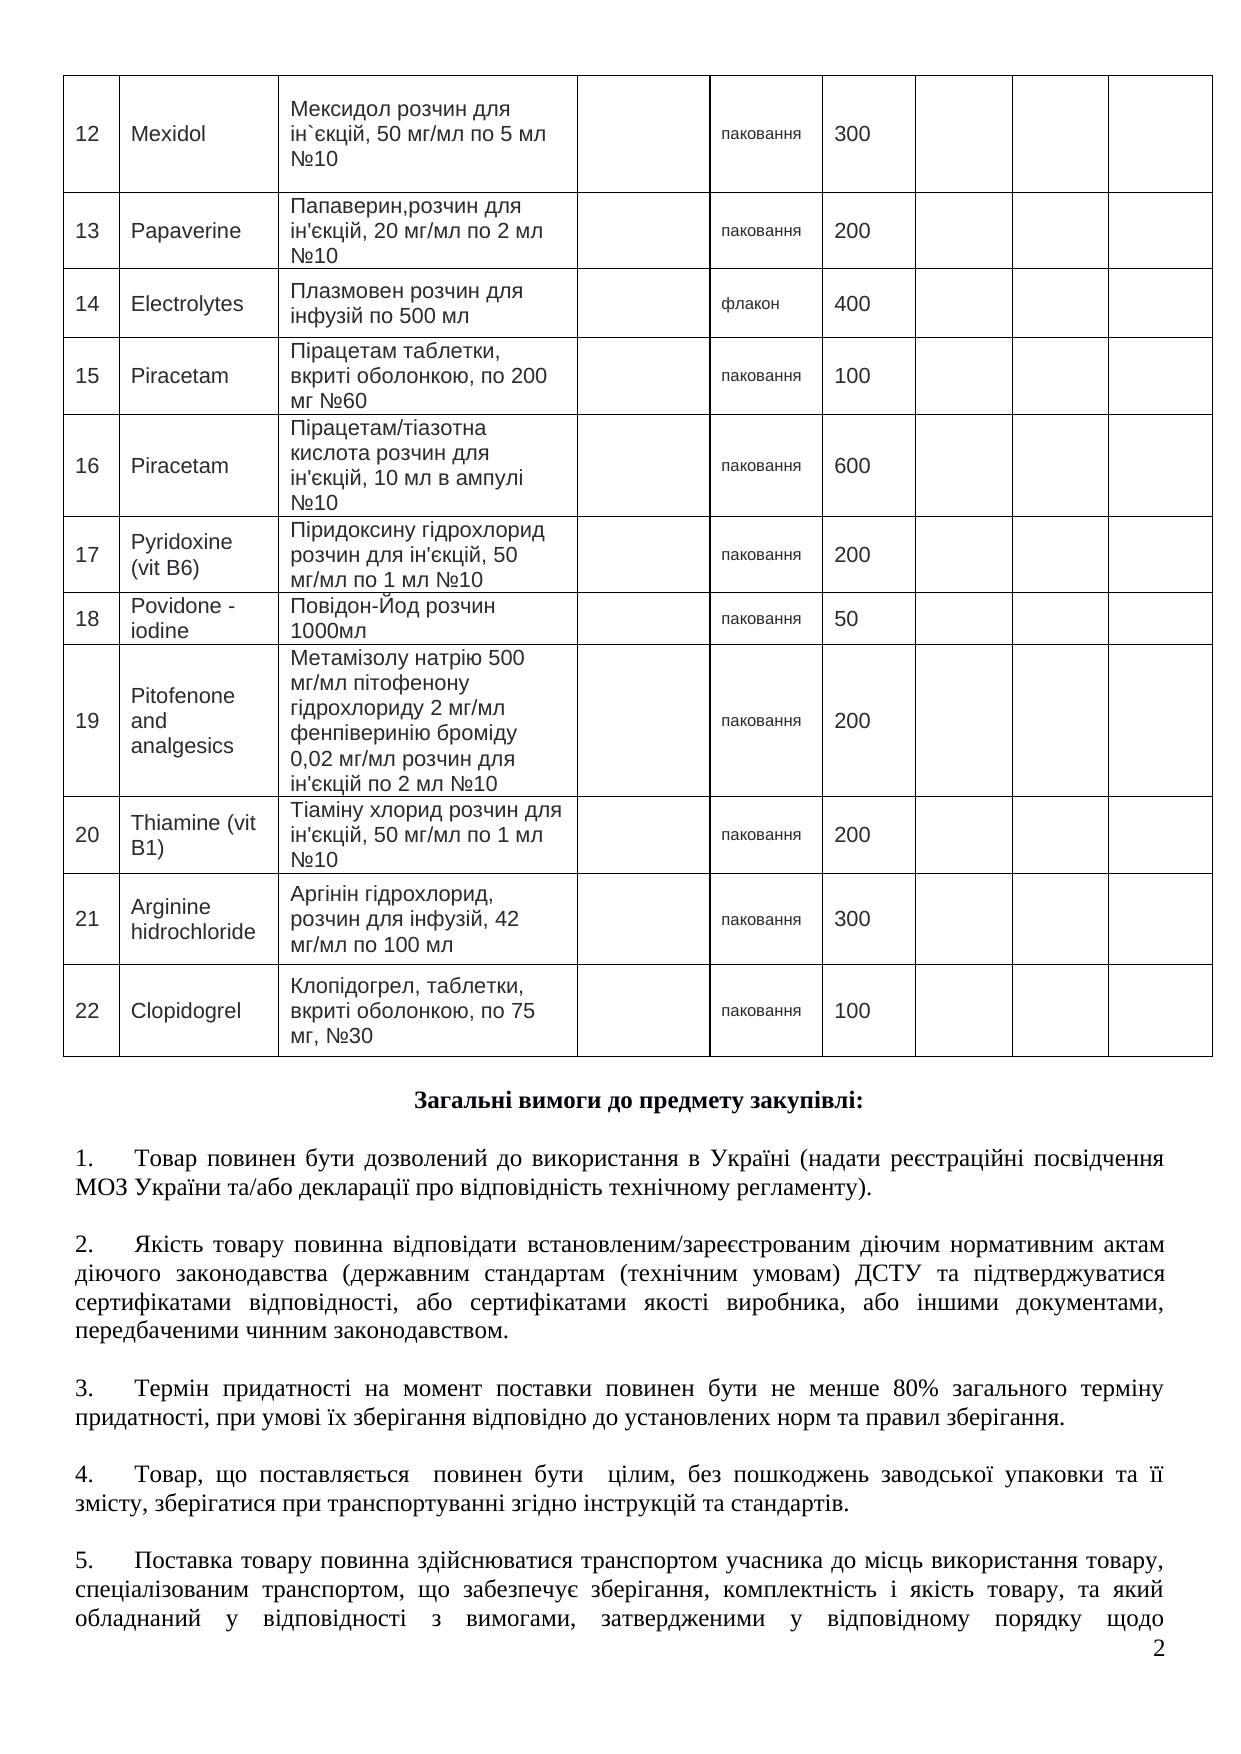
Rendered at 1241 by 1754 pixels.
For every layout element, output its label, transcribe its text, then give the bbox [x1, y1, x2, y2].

table_cell [1109, 593, 1212, 644]
table_cell [916, 269, 1012, 337]
table_cell 100 [823, 338, 915, 414]
table_cell 50 [823, 593, 915, 644]
table_cell [578, 76, 709, 192]
table_cell [578, 797, 709, 873]
table_cell паковання [711, 76, 822, 192]
table_cell [916, 965, 1012, 1056]
table_cell 15 [64, 338, 119, 414]
table_cell [1013, 269, 1108, 337]
table_cell 200 [823, 193, 915, 268]
table_cell Метамізолу натрію 500 мг/мл пітофенону гідрохлориду 2 мг/мл фенпіверинію броміду 0,02 мг/мл розчин для ін'єкцій по 2 мл №10 [469, 645, 577, 796]
table_cell паковання [711, 797, 822, 873]
table_cell 19 [64, 645, 119, 796]
table_cell [916, 193, 1012, 268]
table_cell [578, 517, 709, 592]
table_cell Thiamine (vit B1) [120, 797, 278, 873]
table_cell паковання [711, 593, 822, 644]
table_cell [1013, 797, 1108, 873]
table_cell [578, 193, 709, 268]
table_cell [916, 517, 1012, 592]
table_cell 17 [64, 517, 119, 592]
table_cell Мексидол розчин для ін`єкцій, 50 мг/мл по 5 мл №10 [279, 76, 577, 192]
table_cell паковання [711, 517, 822, 592]
table_cell 100 [823, 965, 915, 1056]
table_cell [916, 76, 1012, 192]
table_cell 13 [64, 193, 119, 268]
list Термін придатності на момент поставки повинен бути не менше 80% загального терміну придатності, при умові їх зберігання відповідно до установлених норм та правил зберігання. [75, 1373, 1165, 1431]
table_cell паковання [711, 193, 822, 268]
table_cell 400 [823, 269, 915, 337]
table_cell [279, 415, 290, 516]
table_cell Pyridoxine (vit B6) [120, 517, 278, 592]
table_cell паковання [711, 874, 822, 964]
table_cell [1109, 517, 1212, 592]
table_cell паковання [711, 338, 822, 414]
table_cell 300 [823, 874, 915, 964]
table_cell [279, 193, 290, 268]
table_cell 18 [64, 593, 119, 644]
table_cell [1109, 193, 1212, 268]
table_cell [916, 593, 1012, 644]
table_cell [578, 874, 709, 964]
table_cell [916, 415, 1012, 516]
table_cell 200 [823, 797, 915, 873]
table_cell 200 [823, 645, 915, 796]
table_cell 16 [64, 415, 119, 516]
table_cell [1109, 965, 1212, 1056]
table_cell 14 [64, 269, 119, 337]
table_cell флакон [711, 269, 822, 337]
table_cell [1109, 415, 1212, 516]
table_cell Electrolytes [120, 269, 278, 337]
table_cell Папаверин,розчин для ін'єкцій, 20 мг/мл по 2 мл №10 [338, 193, 577, 268]
list Товар повинен бути дозволений до використання в Україні (надати реєстраційні посвідчення МОЗ України та/або декларації про відповідність технічному регламенту). [75, 1143, 1165, 1201]
table_cell [916, 338, 1012, 414]
table_cell [1013, 193, 1108, 268]
table_cell Clopidogrel [120, 965, 278, 1056]
table_cell [1109, 76, 1212, 192]
table_cell [1013, 338, 1108, 414]
table_cell Piracetam [120, 415, 278, 516]
table_cell Piracetam [120, 338, 278, 414]
table_cell Mexidol [120, 76, 278, 192]
list Товар, що поставляється повинен бути цілим, без пошкоджень заводської упаковки та її змісту, зберігатися при транспортуванні згідно інструкцій та стандартів. [75, 1459, 1165, 1517]
table_cell паковання [711, 415, 822, 516]
table_cell [1109, 645, 1212, 796]
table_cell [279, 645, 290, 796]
table_cell Клопідогрел, таблетки, вкриті оболонкою, по 75 мг, №30 [279, 965, 577, 1056]
table_cell [578, 338, 709, 414]
table_cell [1109, 338, 1212, 414]
table_cell 22 [64, 965, 119, 1056]
table_cell [1013, 415, 1108, 516]
table_cell [578, 593, 709, 644]
table_cell 12 [64, 76, 119, 192]
text Загальні вимоги до предмету закупівлі: [75, 1086, 1165, 1114]
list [75, 1546, 1165, 1632]
table_cell Аргінін гідрохлорид, розчин для інфузій, 42 мг/мл по 100 мл [279, 874, 577, 964]
table_cell [1013, 645, 1108, 796]
table_cell 200 [823, 517, 915, 592]
table_cell [1013, 965, 1108, 1056]
table_cell 21 [64, 874, 119, 964]
table_cell Пірацетам/тіазотна кислота розчин для ін'єкцій, 10 мл в ампулі №10 [338, 415, 577, 516]
table_cell [916, 874, 1012, 964]
list Якість товару повинна відповідати встановленим/зареєстрованим діючим нормативним актам діючого законодавства (державним стандартам (технічним умовам) ДСТУ та підтверджуватися сертифікатами відповідності, або сертифікатами якості виробника, або іншими документами, передбаченими чинним законодавством. [75, 1229, 1165, 1344]
table_cell Povidone - iodine [120, 593, 278, 644]
table_cell Повідон-Йод розчин 1000мл [279, 593, 577, 644]
table_cell [1109, 797, 1212, 873]
table_cell Плазмовен розчин для інфузій по 500 мл [279, 269, 577, 337]
table_cell [916, 645, 1012, 796]
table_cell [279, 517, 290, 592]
table_cell [578, 269, 709, 337]
table_cell Тіаміну хлорид розчин для ін'єкцій, 50 мг/мл по 1 мл №10 [279, 797, 577, 873]
table_cell Papaverine [120, 193, 278, 268]
table_cell 20 [64, 797, 119, 873]
table_cell [1109, 874, 1212, 964]
table_cell паковання [711, 965, 822, 1056]
table_cell Pitofenone and analgesics [120, 645, 278, 796]
table_cell 300 [823, 76, 915, 192]
table_cell [578, 415, 709, 516]
table_cell [578, 645, 709, 796]
table_cell [916, 797, 1012, 873]
table_cell [1013, 76, 1108, 192]
table_cell [1013, 874, 1108, 964]
table_cell Пірацетам таблетки, вкриті оболонкою, по 200 мг №60 [279, 338, 577, 414]
table_cell [578, 965, 709, 1056]
table_cell паковання [711, 645, 822, 796]
table_cell 600 [823, 415, 915, 516]
table_cell [1013, 517, 1108, 592]
table_cell Arginine hidrochloride [120, 874, 278, 964]
table_cell [1013, 593, 1108, 644]
table_cell Піридоксину гідрохлорид розчин для ін'єкцій, 50 мг/мл по 1 мл №10 [483, 517, 577, 592]
table_cell [1109, 269, 1212, 337]
